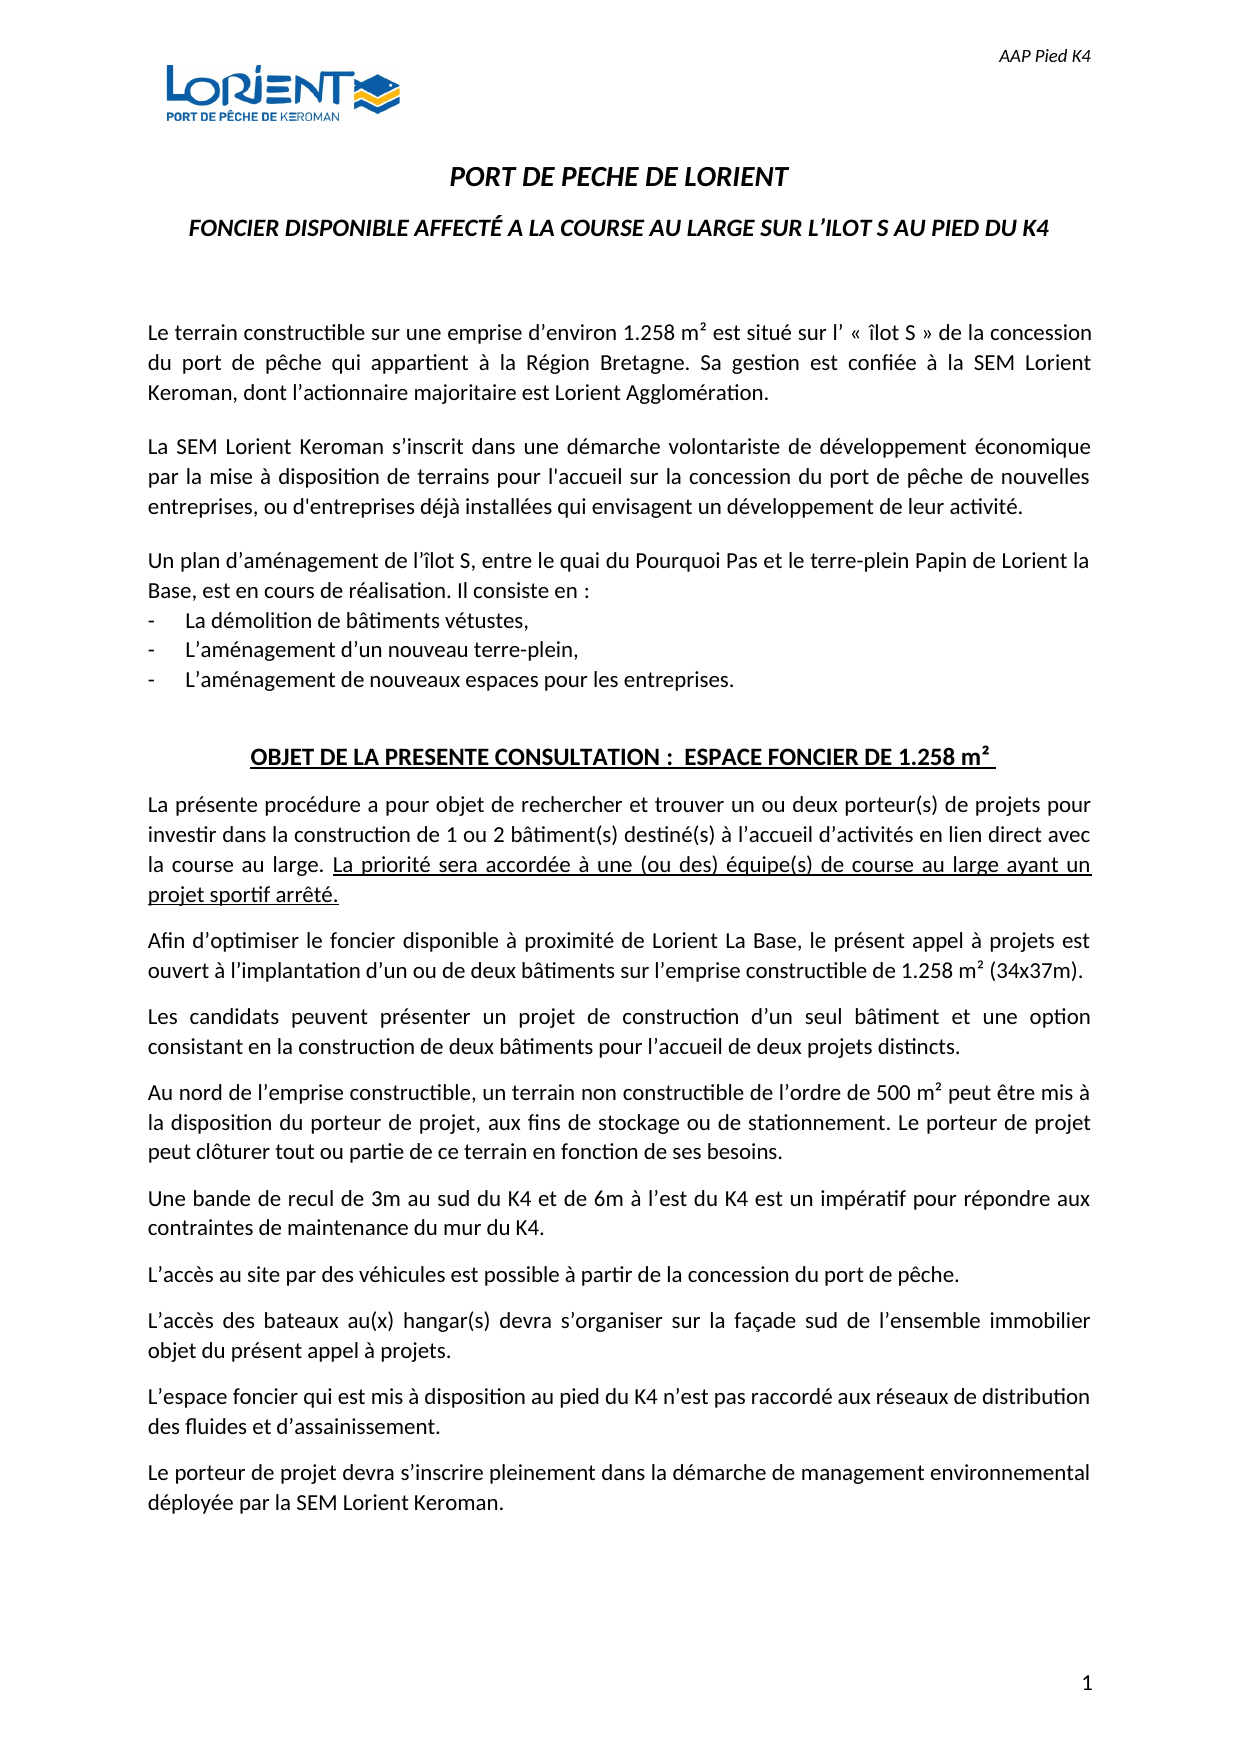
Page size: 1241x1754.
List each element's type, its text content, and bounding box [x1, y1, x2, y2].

list Les candidats peuvent présenter un projet de construction d’un seul bâtiment et une option consistant en la construction de deux bâtiments pour l’accueil de deux projets distincts. [148, 1002, 1093, 1060]
list L’accès des bateaux au(x) hangar(s) devra s’organiser sur la façade sud de l’ensemble immobilier objet du présent appel à projets. [148, 1306, 1093, 1364]
text La présente procédure a pour objet de rechercher et trouver un ou deux porteur(s) de projets pour investir dans la construction de 1 ou 2 bâtiment(s) destiné(s) à l’accueil d’activités en lien direct avec la course au large. La priorité sera accordée à une (ou des) équipe(s) de course au large ayant un projet sportif arrêté. [148, 791, 1093, 908]
text FONCIER DISPONIBLE AFFECTÉ A LA COURSE AU LARGE SUR L’ILOT S AU PIED DU K4 [148, 212, 1093, 243]
text OBJET DE LA PRESENTE CONSULTATION : ESPACE FONCIER DE 1.258 m² [148, 741, 1093, 772]
list Un plan d’aménagement de l’îlot S, entre le quai du Pourquoi Pas et le terre-plein Papin de Lorient la Base, est en cours de réalisation. Il consiste en : [148, 547, 1093, 604]
list Une bande de recul de 3m au sud du K4 et de 6m à l’est du K4 est un impératif pour répondre aux contraintes de maintenance du mur du K4. [148, 1184, 1093, 1242]
list L’aménagement d’un nouveau terre-plein, [148, 636, 1093, 664]
text La SEM Lorient Keroman s’inscrit dans une démarche volontariste de développement économique par la mise à disposition de terrains pour l'accueil sur la concession du port de pêche de nouvelles entreprises, ou d'entreprises déjà installées qui envisagent un développement de leur activité. [148, 432, 1093, 520]
text Le terrain constructible sur une emprise d’environ 1.258 m² est situé sur l’ « îlot S » de la concession du port de pêche qui appartient à la Région Bretagne. Sa gestion est confiée à la SEM Lorient Keroman, dont l’actionnaire majoritaire est Lorient Agglomération. [148, 318, 1093, 406]
list L’accès au site par des véhicules est possible à partir de la concession du port de pêche. [148, 1260, 1093, 1288]
list Le porteur de projet devra s’inscrire pleinement dans la démarche de management environnemental déployée par la SEM Lorient Keroman. [148, 1458, 1093, 1516]
text L’espace foncier qui est mis à disposition au pied du K4 n’est pas raccordé aux réseaux de distribution des fluides et d’assainissement. [148, 1382, 1093, 1440]
list La démolition de bâtiments vétustes, [148, 606, 1093, 634]
text PORT DE PECHE DE LORIENT [148, 158, 1093, 193]
picture [166, 65, 400, 121]
list L’aménagement de nouveaux espaces pour les entreprises. [148, 665, 1093, 693]
list Afin d’optimiser le foncier disponible à proximité de Lorient La Base, le présent appel à projets est ouvert à l’implantation d’un ou de deux bâtiments sur l’emprise constructible de 1.258 m² (34x37m). [148, 926, 1093, 984]
list Au nord de l’emprise constructible, un terrain non constructible de l’ordre de 500 m² peut être mis à la disposition du porteur de projet, aux fins de stockage ou de stationnement. Le porteur de projet peut clôturer tout ou partie de ce terrain en fonction de ses besoins. [148, 1078, 1093, 1166]
